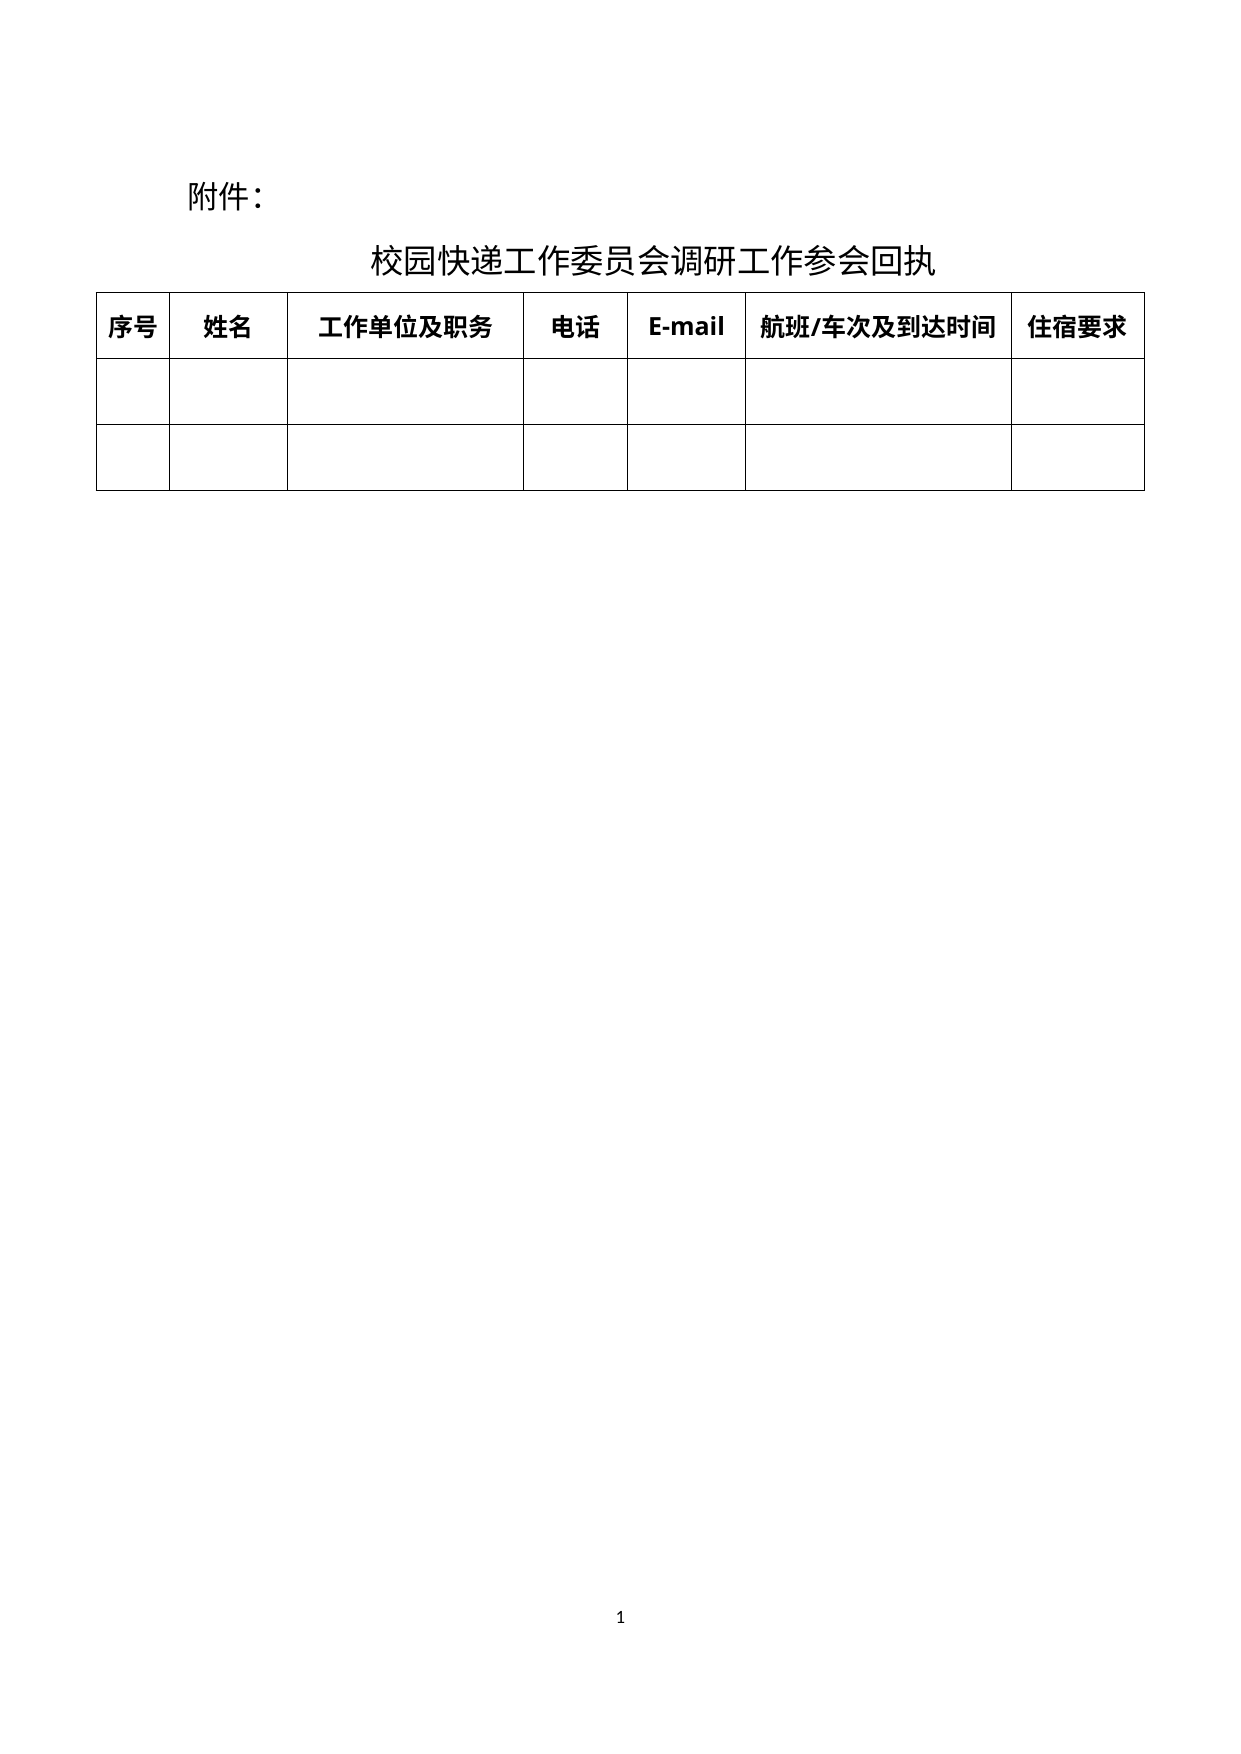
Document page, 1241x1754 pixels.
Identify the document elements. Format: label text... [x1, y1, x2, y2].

table_cell [1012, 425, 1144, 490]
table_header E-mail [628, 293, 745, 358]
text 校园快递工作委员会调研工作参会回执 [187, 227, 1053, 292]
table_cell [170, 425, 287, 490]
table_header 住宿要求 [1012, 293, 1144, 358]
table_cell [746, 425, 1011, 490]
table_header 工作单位及职务 [288, 293, 523, 358]
table_cell [628, 425, 745, 490]
table_cell [1012, 359, 1144, 424]
table_header 序号 [97, 293, 169, 358]
table_header 姓名 [170, 293, 287, 358]
table_cell [97, 359, 169, 424]
table_cell [97, 425, 169, 490]
table_header 航班/车次及到达时间 [746, 293, 1011, 358]
table_cell [524, 425, 627, 490]
text 附件： [187, 162, 1053, 227]
table_cell [628, 359, 745, 424]
table_header 电话 [524, 293, 627, 358]
table_cell [170, 359, 287, 424]
table_cell [524, 359, 627, 424]
table_cell [288, 359, 523, 424]
table_cell [746, 359, 1011, 424]
table_cell [288, 425, 523, 490]
